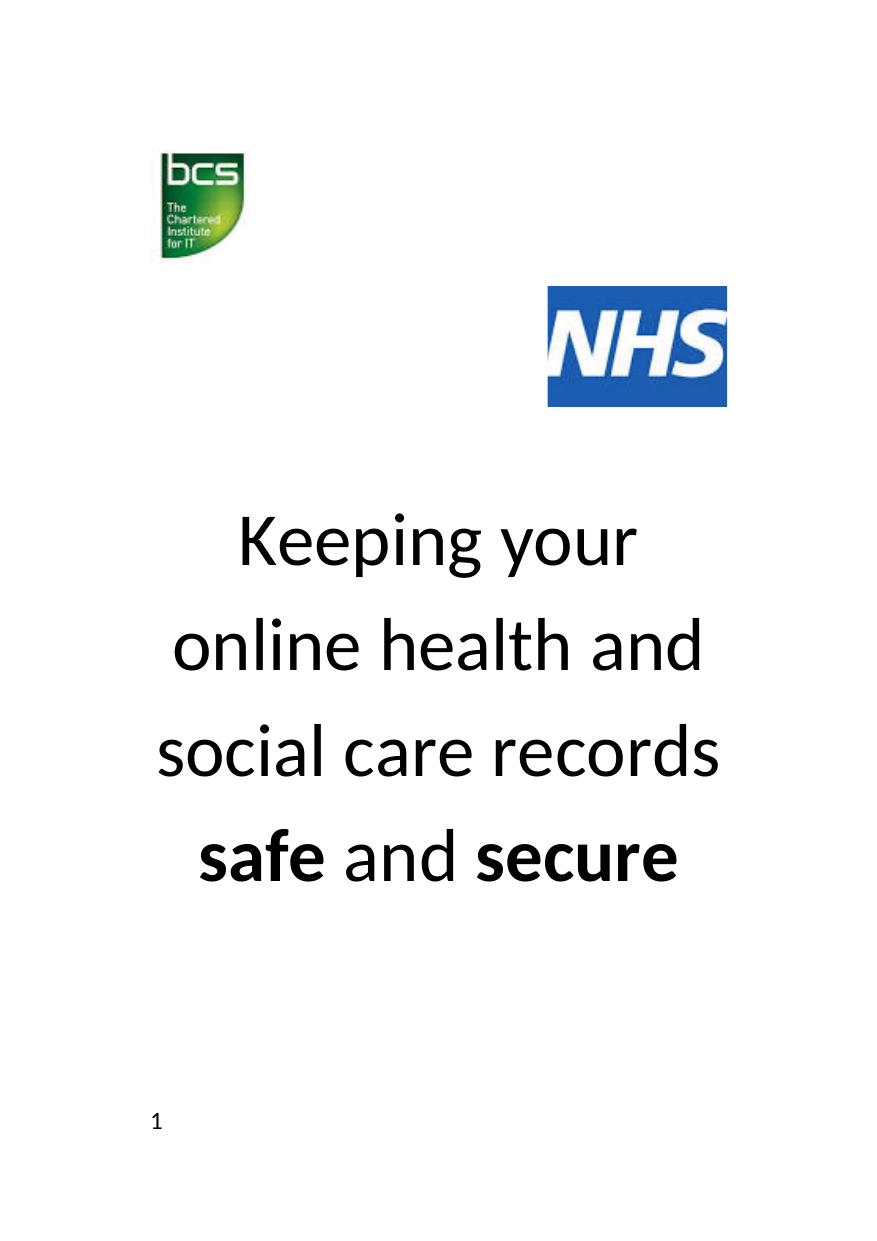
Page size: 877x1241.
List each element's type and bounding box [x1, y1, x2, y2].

picture [150, 150, 310, 266]
text [150, 493, 727, 900]
picture [547, 286, 728, 407]
